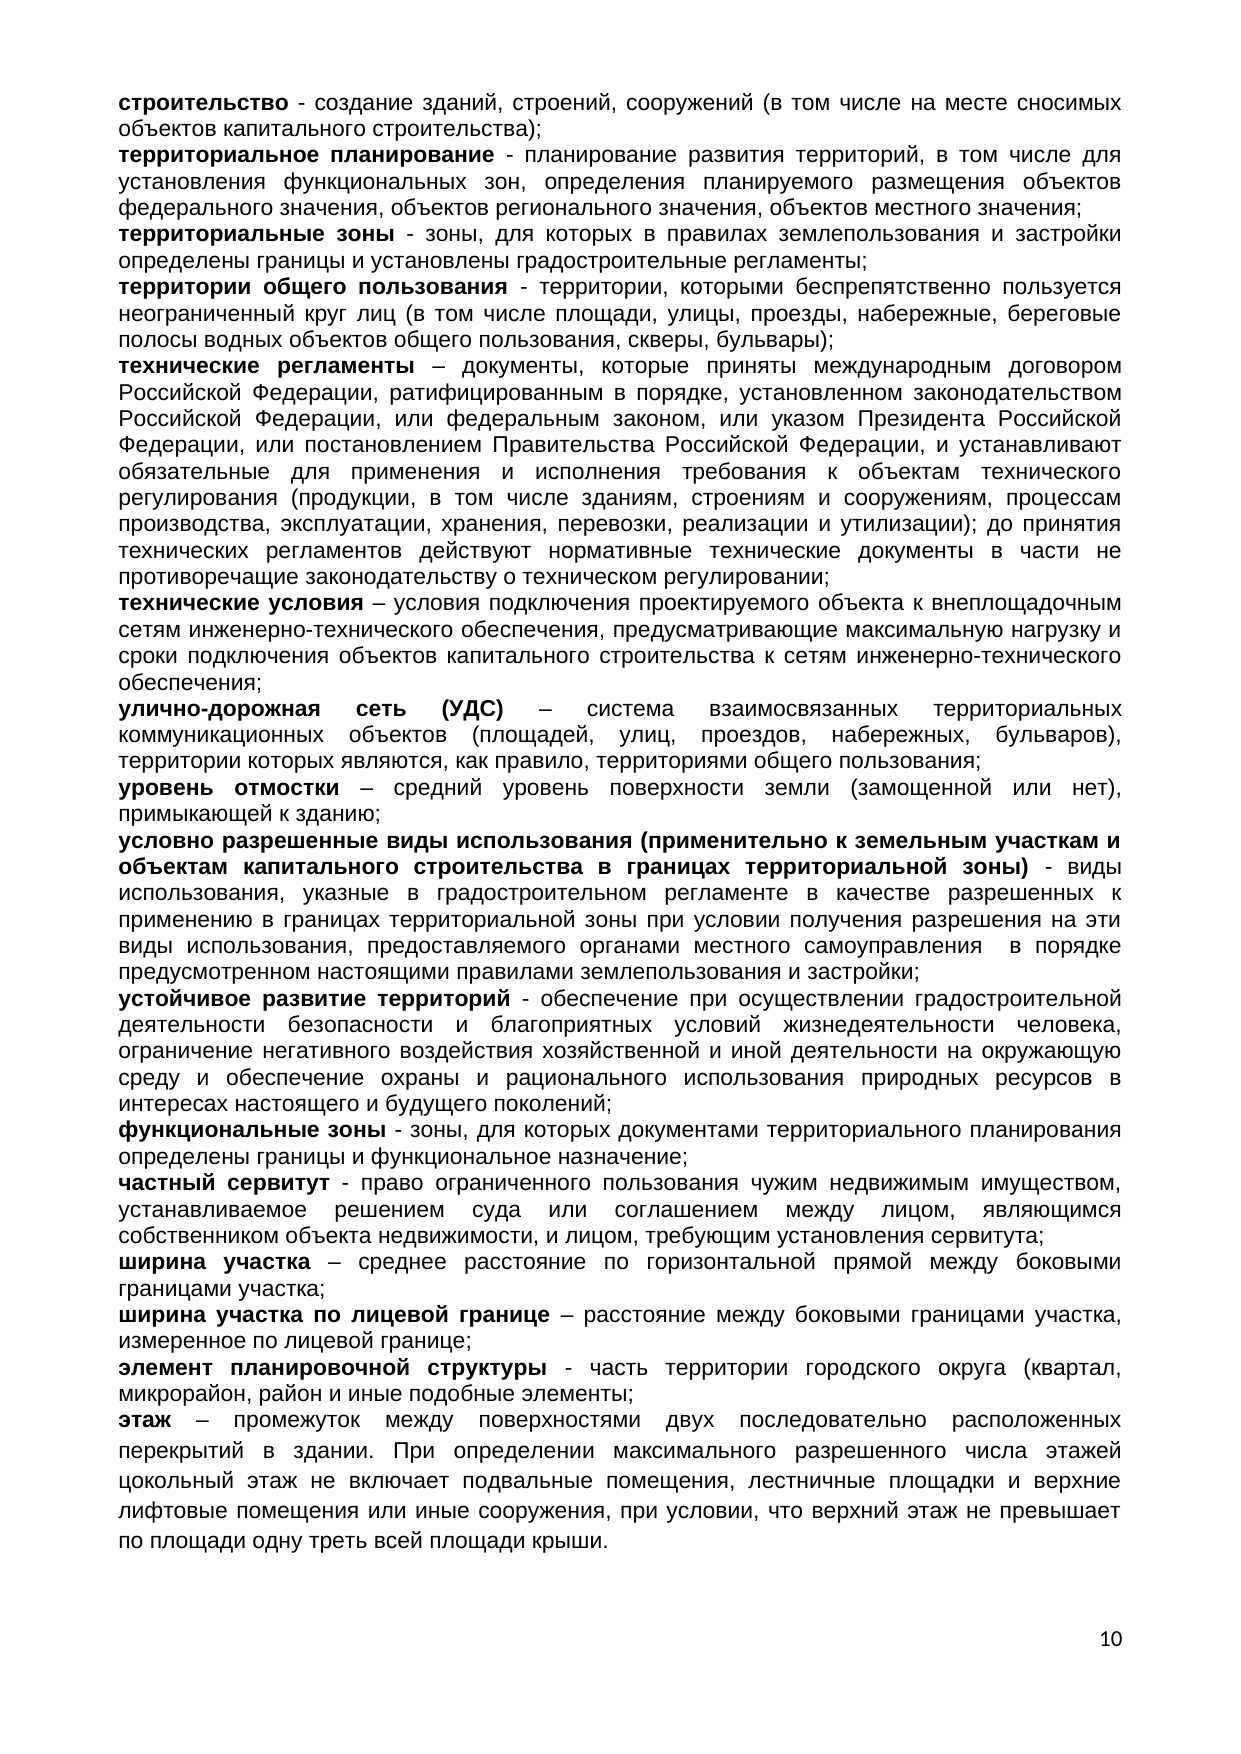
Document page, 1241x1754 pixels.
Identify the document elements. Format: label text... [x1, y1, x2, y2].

text ширина участка – среднее расстояние по горизонтальной прямой между боковыми границами участка; [118, 1248, 1122, 1301]
text улично-дорожная сеть (УДС) – система взаимосвязанных территориальных коммуникационных объектов (площадей, улиц, проездов, набережных, бульваров), территории которых являются, как правило, территориями общего пользования; [118, 695, 1122, 774]
text условно разрешенные виды использования (применительно к земельным участкам и объектам капитального строительства в границах территориальной зоны) - виды использования, указные в градостроительном регламенте в качестве разрешенных к применению в границах территориальной зоны при условии получения разрешения на эти виды использования, предоставляемого органами местного самоуправления в порядке предусмотренном настоящими правилами землепользования и застройки; [118, 827, 1122, 985]
text технические условия – условия подключения проектируемого объекта к внеплощадочным сетям инженерно-технического обеспечения, предусматривающие максимальную нагрузку и сроки подключения объектов капитального строительства к сетям инженерно-технического обеспечения; [118, 589, 1122, 695]
text устойчивое развитие территорий - обеспечение при осуществлении градостроительной деятельности безопасности и благоприятных условий жизнедеятельности человека, ограничение негативного воздействия хозяйственной и иной деятельности на окружающую среду и обеспечение охраны и рационального использования природных ресурсов в интересах настоящего и будущего поколений; [118, 985, 1122, 1116]
text элемент планировочной структуры - часть территории городского округа (квартал, микрорайон, район и иные подобные элементы; [118, 1354, 1122, 1406]
text территориальные зоны - зоны, для которых в правилах землепользования и застройки определены границы и установлены градостроительные регламенты; [118, 220, 1122, 273]
text частный сервитут - право ограниченного пользования чужим недвижимым имуществом, устанавливаемое решением суда или соглашением между лицом, являющимся собственником объекта недвижимости, и лицом, требующим установления сервитута; [118, 1169, 1122, 1248]
text территориальное планирование - планирование развития территорий, в том числе для установления функциональных зон, определения планируемого размещения объектов федерального значения, объектов регионального значения, объектов местного значения; [118, 141, 1122, 220]
text уровень отмостки – средний уровень поверхности земли (замощенной или нет), примыкающей к зданию; [118, 774, 1122, 827]
text функциональные зоны - зоны, для которых документами территориального планирования определены границы и функциональное назначение; [118, 1116, 1122, 1169]
text ширина участка по лицевой границе – расстояние между боковыми границами участка, измеренное по лицевой границе; [118, 1301, 1122, 1354]
text технические регламенты – документы, которые приняты международным договором Российской Федерации, ратифицированным в порядке, установленном законодательством Российской Федерации, или федеральным законом, или указом Президента Российской Федерации, или постановлением Правительства Российской Федерации, и устанавливают обязательные для применения и исполнения требования к объектам технического регулирования (продукции, в том числе зданиям, строениям и сооружениям, процессам производства, эксплуатации, хранения, перевозки, реализации и утилизации); до принятия технических регламентов действуют нормативные технические документы в части не противоречащие законодательству о техническом регулировании; [118, 352, 1122, 589]
text территории общего пользования - территории, которыми беспрепятственно пользуется неограниченный круг лиц (в том числе площади, улицы, проезды, набережные, береговые полосы водных объектов общего пользования, скверы, бульвары); [118, 273, 1122, 352]
text строительство - создание зданий, строений, сооружений (в том числе на месте сносимых объектов капитального строительства); [118, 89, 1122, 141]
text этаж – промежуток между поверхностями двух последовательно расположенных перекрытий в здании. При определении максимального разрешенного числа этажей цокольный этаж не включает подвальные помещения, лестничные площадки и верхние лифтовые помещения или иные сооружения, при условии, что верхний этаж не превышает по площади одну треть всей площади крыши. [118, 1406, 1122, 1553]
